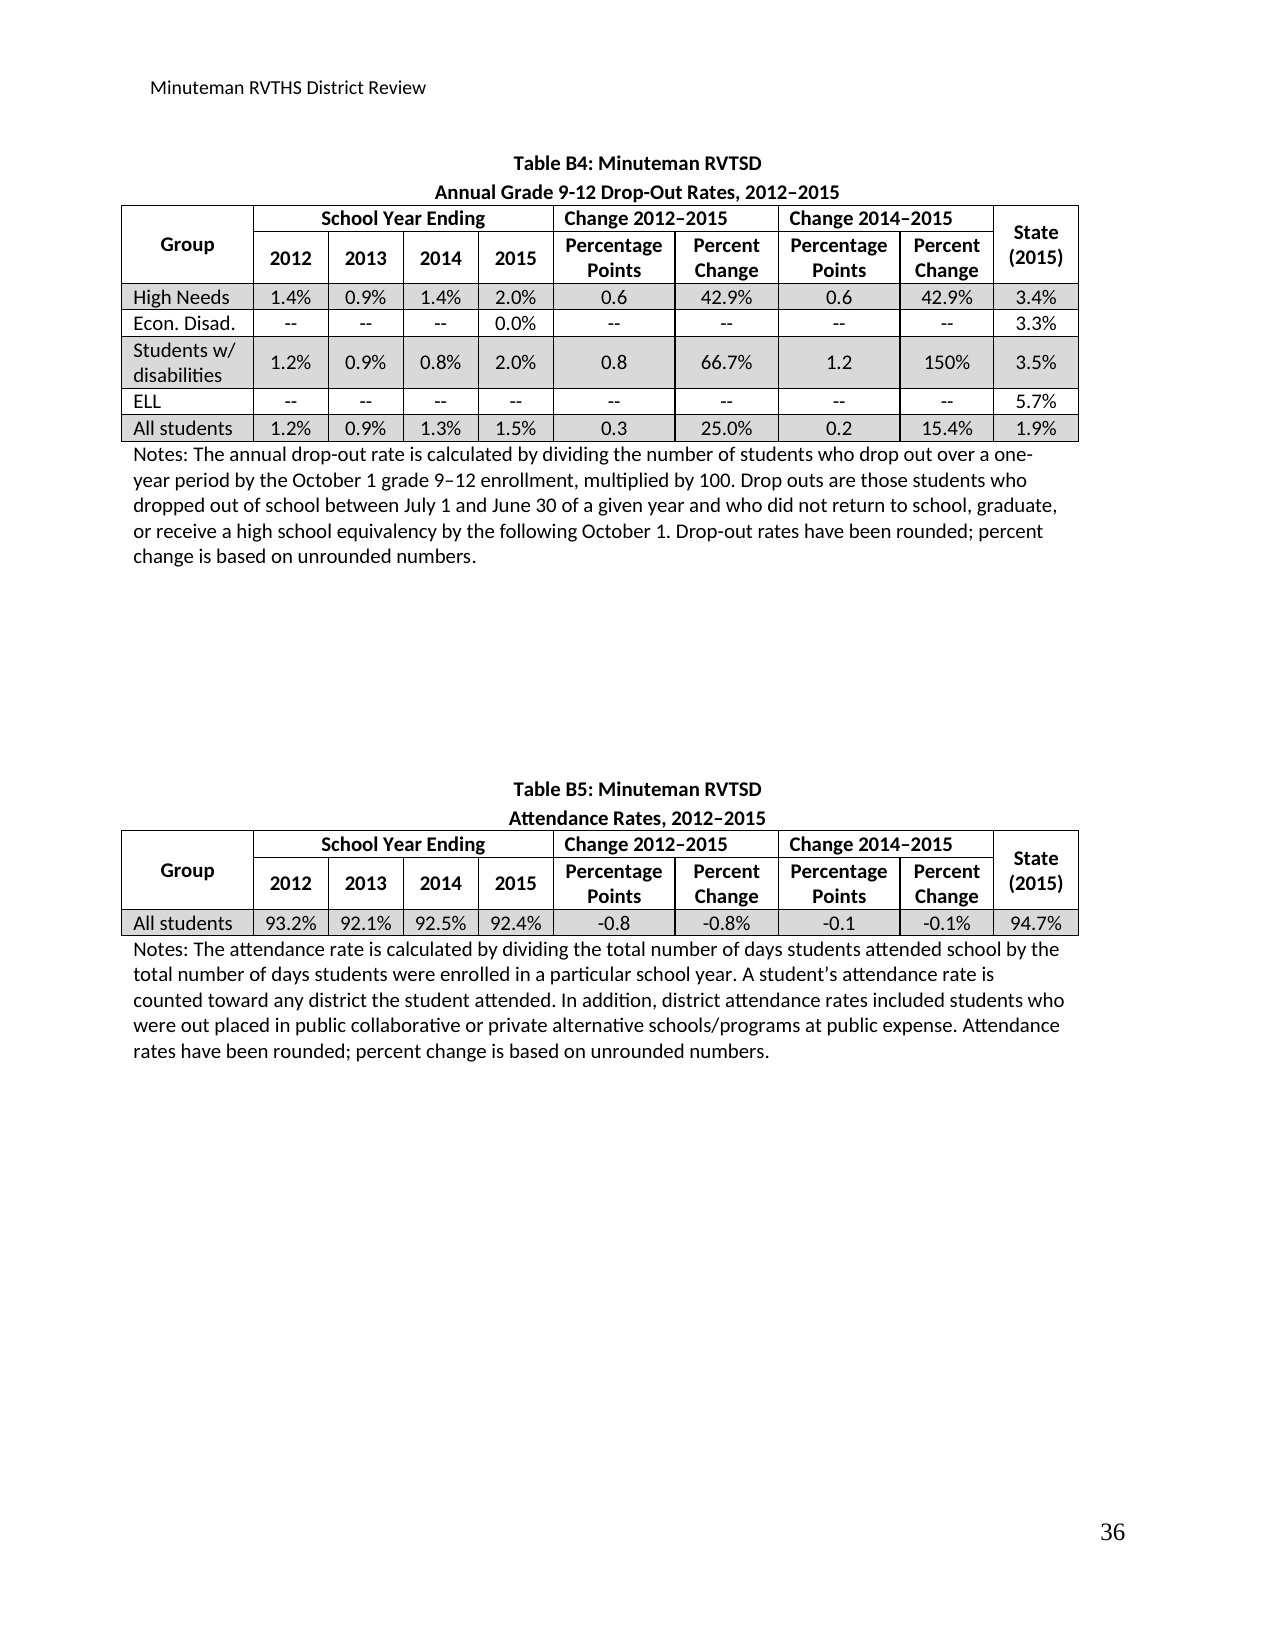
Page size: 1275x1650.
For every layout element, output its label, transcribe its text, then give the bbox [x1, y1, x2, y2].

text Attendance Rates, 2012–2015 [150, 805, 1125, 830]
table_header State (2015) [994, 206, 1078, 283]
table_cell -- [779, 389, 899, 414]
table_cell 0.8% [404, 337, 478, 388]
table_cell Notes: The attendance rate is calculated by dividing the total number of days students attended school by the total number of days students were enrolled in a particular school year. A student’s attendance rate is counted toward any district the student attended. In addition, district attendance rates included students who were out placed in public collaborative or private alternative schools/programs at public expense. Attendance rates have been rounded; percent change is based on unrounded numbers. [122, 936, 1078, 1063]
table_cell 92.4% [479, 910, 553, 935]
table_cell 66.7% [676, 337, 778, 388]
table_cell 2015 [479, 858, 553, 909]
table_cell 0.6 [779, 284, 899, 309]
table_header Change 2012–2015 [554, 206, 778, 231]
table_header Change 2014–2015 [779, 831, 993, 857]
table_cell 1.9% [994, 415, 1078, 441]
table_cell 2012 [254, 858, 328, 909]
table_cell 42.9% [676, 284, 778, 309]
table_cell Econ. Disad. [122, 310, 253, 336]
table_cell 2014 [404, 858, 478, 909]
table_cell -- [901, 389, 993, 414]
table_cell -0.8% [676, 910, 778, 935]
table_cell 3.3% [994, 310, 1078, 336]
table_cell 0.9% [329, 415, 403, 441]
table_cell 0.2 [779, 415, 899, 441]
table_cell -- [554, 389, 674, 414]
table_cell -- [329, 389, 403, 414]
table_cell -0.1 [779, 910, 899, 935]
table_cell -- [779, 310, 899, 336]
table_cell -- [329, 310, 403, 336]
table_header State (2015) [994, 831, 1078, 909]
table_cell 93.2% [254, 910, 328, 935]
text Table B4: Minuteman RVTSD [150, 150, 1125, 175]
table_cell 15.4% [901, 415, 993, 441]
table_cell Percentage Points [554, 858, 674, 909]
table_cell 42.9% [901, 284, 993, 309]
table_cell -- [254, 310, 328, 336]
table_cell 0.3 [554, 415, 674, 441]
table_header Group [122, 206, 253, 283]
table_cell 2012 [254, 232, 328, 283]
table_cell 0.8 [554, 337, 674, 388]
table_cell -0.1% [901, 910, 993, 935]
table_cell -- [901, 310, 993, 336]
table_cell -- [554, 310, 674, 336]
table_cell -- [254, 389, 328, 414]
table_cell 25.0% [676, 415, 778, 441]
table_cell Percent Change [901, 232, 993, 283]
table_header School Year Ending [254, 206, 553, 231]
table_cell -- [404, 310, 478, 336]
table_cell 0.6 [554, 284, 674, 309]
table_cell 1.5% [479, 415, 553, 441]
table_cell All students [122, 910, 253, 935]
table_cell 2013 [329, 232, 403, 283]
table_cell 2.0% [479, 284, 553, 309]
table_cell 1.4% [404, 284, 478, 309]
table_cell 2013 [329, 858, 403, 909]
table_cell 5.7% [994, 389, 1078, 414]
table_cell Percent Change [676, 232, 778, 283]
table_cell 1.3% [404, 415, 478, 441]
table_cell Percentage Points [779, 232, 899, 283]
table_cell 2015 [479, 232, 553, 283]
table_cell 150% [901, 337, 993, 388]
table_cell -- [676, 310, 778, 336]
table_header Group [122, 831, 253, 909]
table_cell 0.9% [329, 337, 403, 388]
table_cell 3.5% [994, 337, 1078, 388]
table_cell -- [479, 389, 553, 414]
table_cell 1.2% [254, 415, 328, 441]
table_header Change 2014–2015 [779, 206, 993, 231]
table_cell Notes: The annual drop-out rate is calculated by dividing the number of students who drop out over a one-year period by the October 1 grade 9–12 enrollment, multiplied by 100. Drop outs are those students who dropped out of school between July 1 and June 30 of a given year and who did not return to school, graduate, or receive a high school equivalency by the following October 1. Drop-out rates have been rounded; percent change is based on unrounded numbers. [122, 442, 1078, 569]
table_cell All students [122, 415, 253, 441]
table_cell 2.0% [479, 337, 553, 388]
text Annual Grade 9-12 Drop-Out Rates, 2012–2015 [150, 179, 1125, 204]
table_cell -0.8 [554, 910, 674, 935]
table_cell Percent Change [901, 858, 993, 909]
table_cell 92.5% [404, 910, 478, 935]
table_cell 1.2 [779, 337, 899, 388]
table_cell Students w/ disabilities [122, 337, 253, 388]
table_cell Percentage Points [554, 232, 674, 283]
table_cell Percentage Points [779, 858, 899, 909]
text Table B5: Minuteman RVTSD [150, 776, 1125, 801]
table_cell ELL [122, 389, 253, 414]
table_cell 1.2% [254, 337, 328, 388]
table_cell Percent Change [676, 858, 778, 909]
table_cell 2014 [404, 232, 478, 283]
table_cell 92.1% [329, 910, 403, 935]
table_cell High Needs [122, 284, 253, 309]
table_cell -- [404, 389, 478, 414]
table_cell 0.0% [479, 310, 553, 336]
table_cell 0.9% [329, 284, 403, 309]
table_cell -- [676, 389, 778, 414]
table_header School Year Ending [254, 831, 553, 857]
table_cell 1.4% [254, 284, 328, 309]
table_header Change 2012–2015 [554, 831, 778, 857]
table_cell 94.7% [994, 910, 1078, 935]
table_cell 3.4% [994, 284, 1078, 309]
